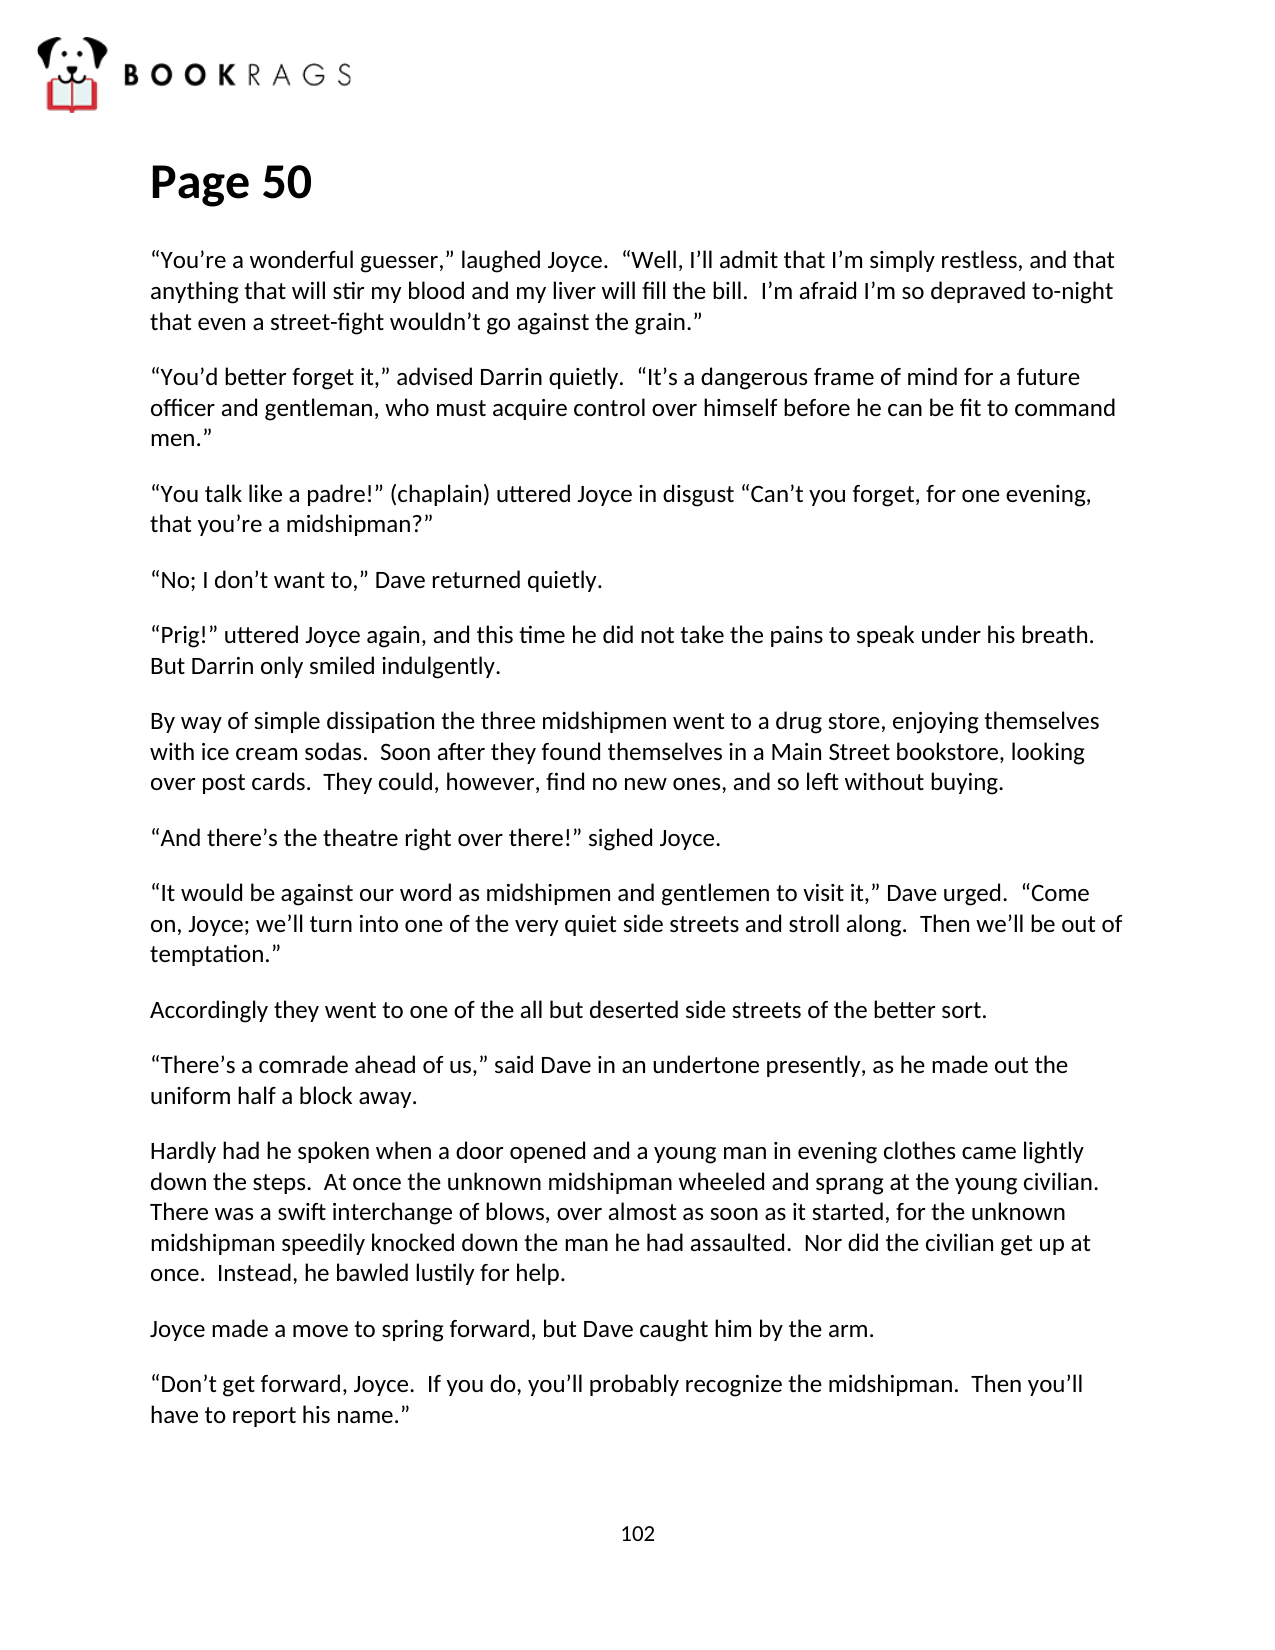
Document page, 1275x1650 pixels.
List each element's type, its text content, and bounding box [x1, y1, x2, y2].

text Page 50 [150, 150, 1125, 211]
picture [37, 37, 351, 113]
text “You’re a wonderful guesser,” laughed Joyce. “Well, I’ll admit that I’m simply restless, and that anything that will stir my blood and my liver will fill the bill. I’m afraid I’m so depraved to-night that even a street-fight wouldn’t go against the grain.” [150, 244, 1125, 336]
text “There’s a comrade ahead of us,” said Dave in an undertone presently, as he made out the uniform half a block away. [150, 1049, 1125, 1111]
text Hardly had he spoken when a door opened and a young man in evening clothes came lightly down the steps. At once the unknown midshipman wheeled and sprang at the young civilian. There was a swift interchange of blows, over almost as soon as it started, for the unknown midshipman speedily knocked down the man he had assaulted. Nor did the civilian get up at once. Instead, he bawled lustily for help. [150, 1136, 1125, 1288]
text Accordingly they went to one of the all but deserted side streets of the better sort. [150, 994, 1125, 1024]
text “No; I don’t want to,” Dave returned quietly. [150, 564, 1125, 594]
text “Don’t get forward, Joyce. If you do, you’ll probably recognize the midshipman. Then you’ll have to report his name.” [150, 1369, 1125, 1430]
text By way of simple dissipation the three midshipmen went to a drug store, enjoying themselves with ice cream sodas. Soon after they found themselves in a Main Street bookstore, looking over post cards. They could, however, find no new ones, and so left without buying. [150, 705, 1125, 797]
text “You’d better forget it,” advised Darrin quietly. “It’s a dangerous frame of mind for a future officer and gentleman, who must acquire control over himself before he can be fit to command men.” [150, 361, 1125, 453]
text “Prig!” uttered Joyce again, and this time he did not take the pains to speak under his breath. But Darrin only smiled indulgently. [150, 619, 1125, 680]
text “It would be against our word as midshipmen and gentlemen to visit it,” Dave urged. “Come on, Joyce; we’ll turn into one of the very quiet side streets and stroll along. Then we’ll be out of temptation.” [150, 877, 1125, 969]
text “And there’s the theatre right over there!” sighed Joyce. [150, 822, 1125, 852]
text Joyce made a move to spring forward, but Dave caught him by the arm. [150, 1313, 1125, 1344]
text “You talk like a padre!” (chaplain) uttered Joyce in disgust “Can’t you forget, for one evening, that you’re a midshipman?” [150, 478, 1125, 539]
